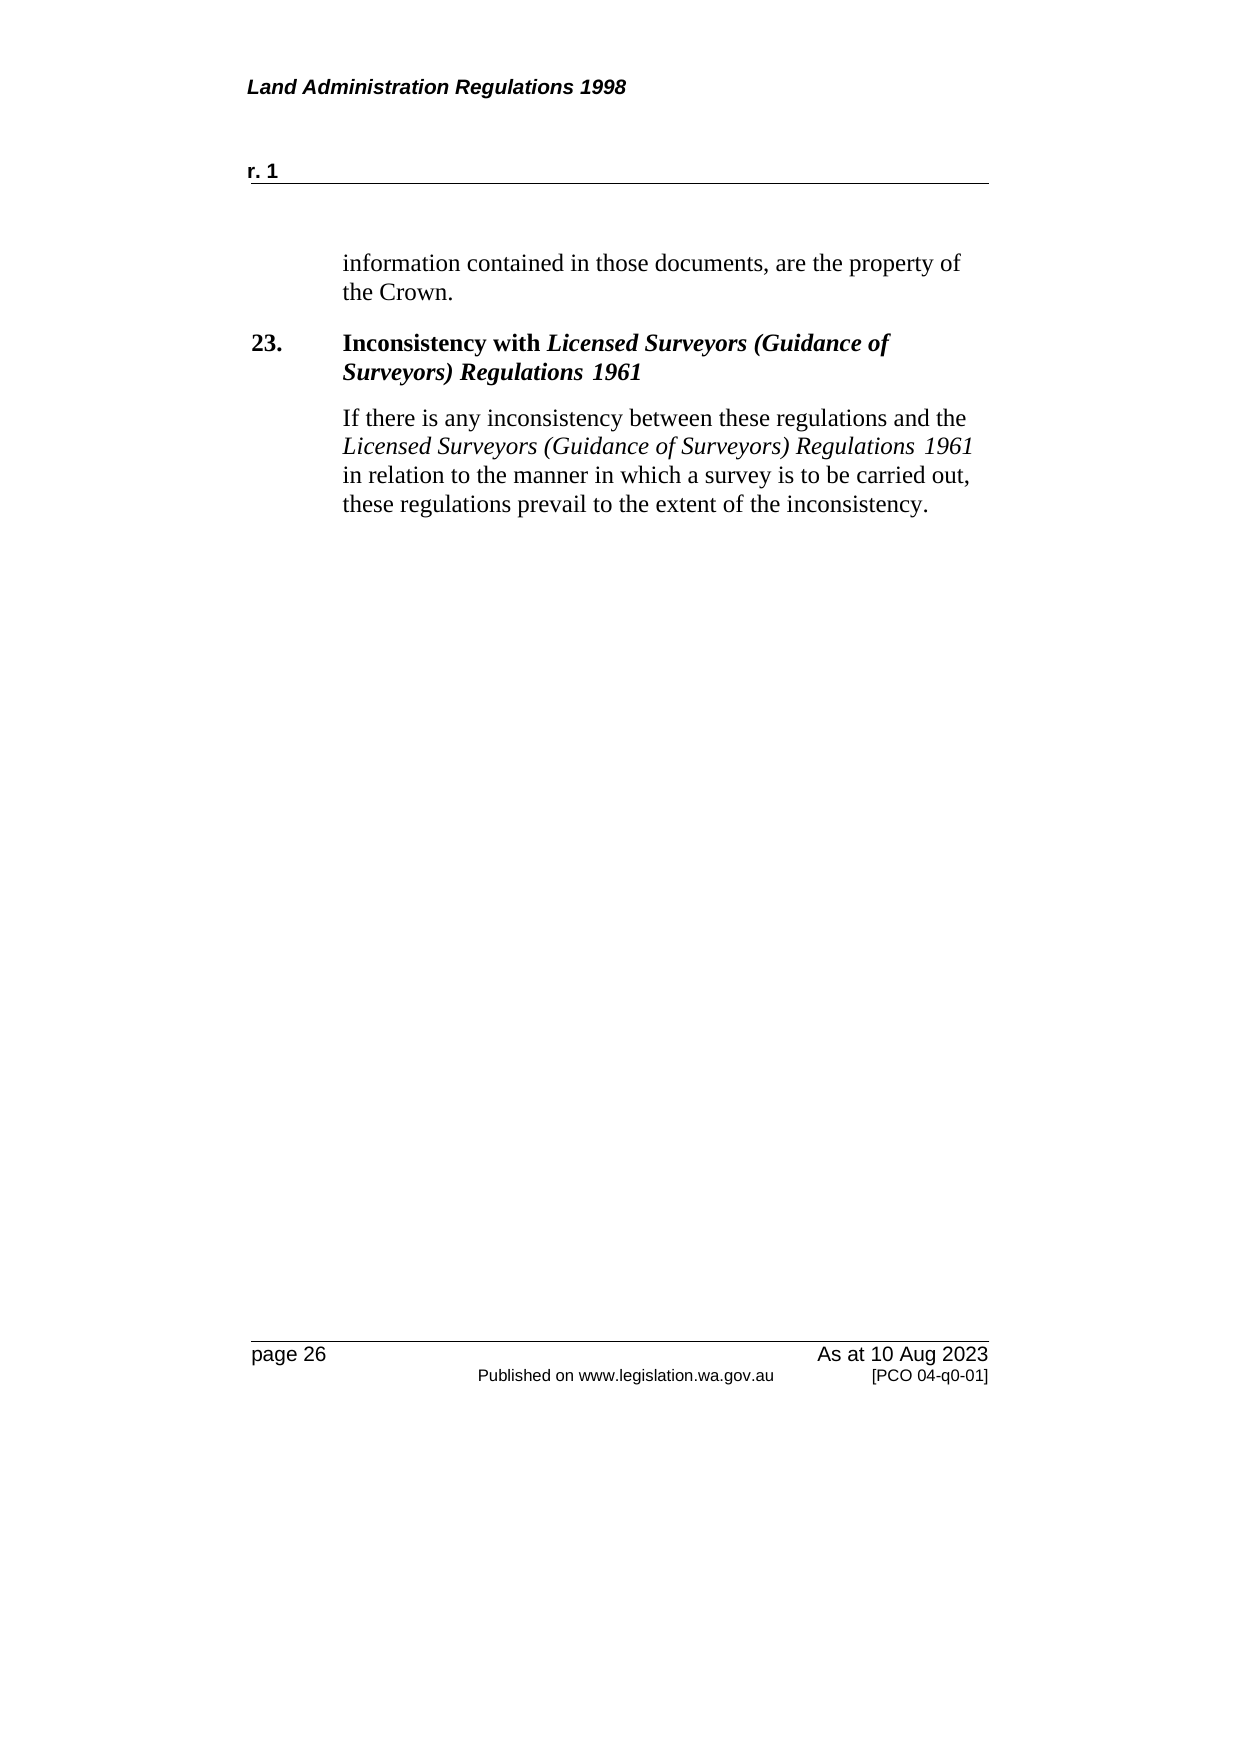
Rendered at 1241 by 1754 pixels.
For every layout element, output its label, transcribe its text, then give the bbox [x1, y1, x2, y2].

subtitle 23. Inconsistency with Licensed Surveyors (Guidance of Surveyors) Regulations 1961 [251, 328, 989, 386]
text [251, 248, 989, 306]
text If there is any inconsistency between these regulations and the Licensed Surveyors (Guidance of Surveyors) Regulations 1961 in relation to the manner in which a survey is to be carried out, these regulations prevail to the extent of the inconsistency. [251, 403, 989, 518]
